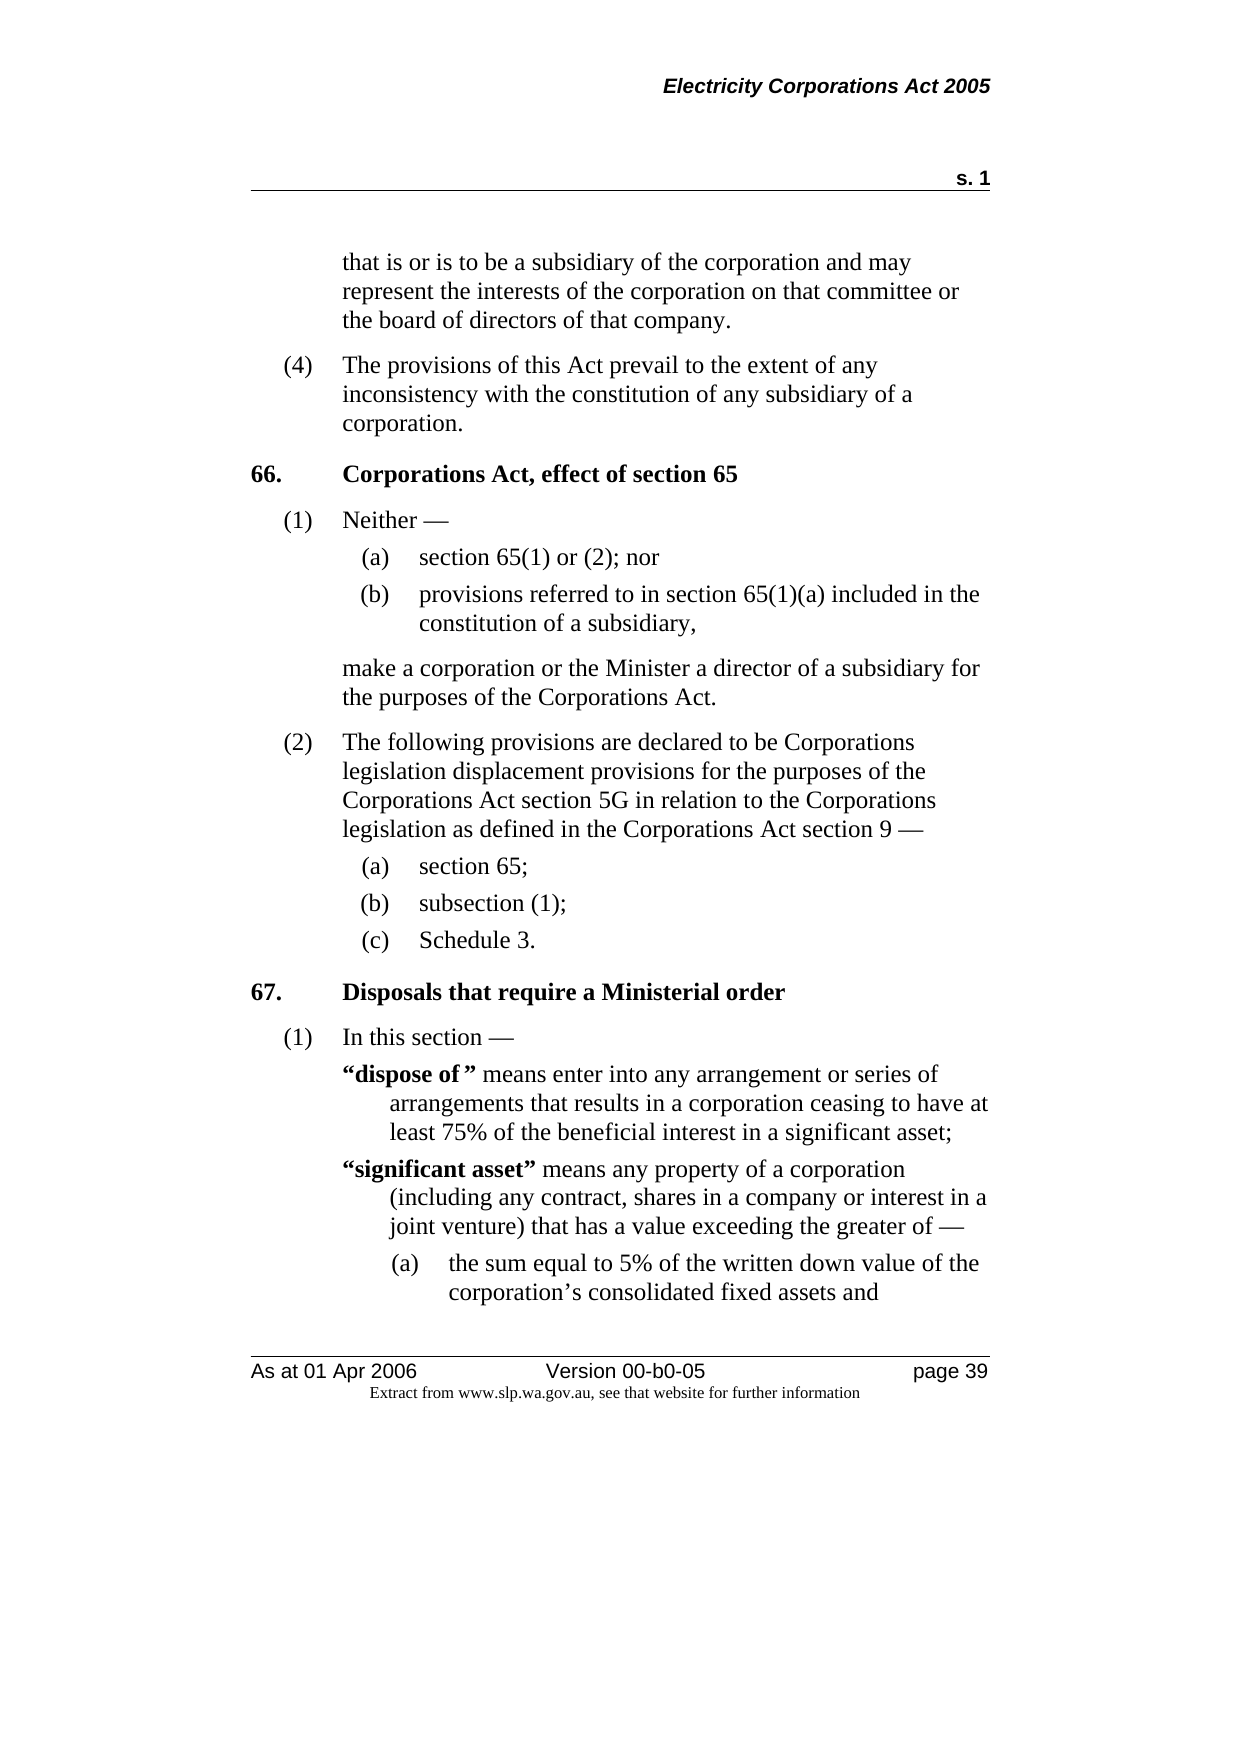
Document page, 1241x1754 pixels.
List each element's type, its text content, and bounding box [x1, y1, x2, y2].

text (a) section 65; [251, 851, 990, 879]
text (2) The following provisions are declared to be Corporations legislation displacement provisions for the purposes of the Corporations Act section 5G in relation to the Corporations legislation as defined in the Corporations Act section 9 — [251, 727, 990, 842]
text (b) provisions referred to in section 65(1)(a) included in the constitution of a subsidiary, [251, 579, 990, 637]
text “dispose of” means enter into any arrangement or series of arrangements that results in a corporation ceasing to have at least 75% of the beneficial interest in a significant asset; [251, 1059, 990, 1145]
text “significant asset” means any property of a corporation (including any contract, shares in a company or interest in a joint venture) that has a value exceeding the greater of — [251, 1154, 990, 1240]
text (c) Schedule 3. [251, 925, 990, 954]
text (b) subsection (1); [251, 888, 990, 917]
text (1) In this section — [251, 1022, 990, 1051]
subtitle 66. Corporations Act, effect of section 65 [251, 459, 990, 488]
text (4) The provisions of this Act prevail to the extent of any inconsistency with the constitution of any subsidiary of a corporation. [251, 350, 990, 437]
text make a corporation or the Minister a director of a subsidiary for the purposes of the Corporations Act. [251, 653, 990, 711]
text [251, 1248, 990, 1306]
text that is or is to be a subsidiary of the corporation and may represent the interests of the corporation on that committee or the board of directors of that company. [251, 247, 990, 334]
subtitle 67. Disposals that require a Ministerial order [251, 977, 990, 1005]
text (1) Neither — [251, 505, 990, 534]
text (a) section 65(1) or (2); nor [251, 542, 990, 571]
